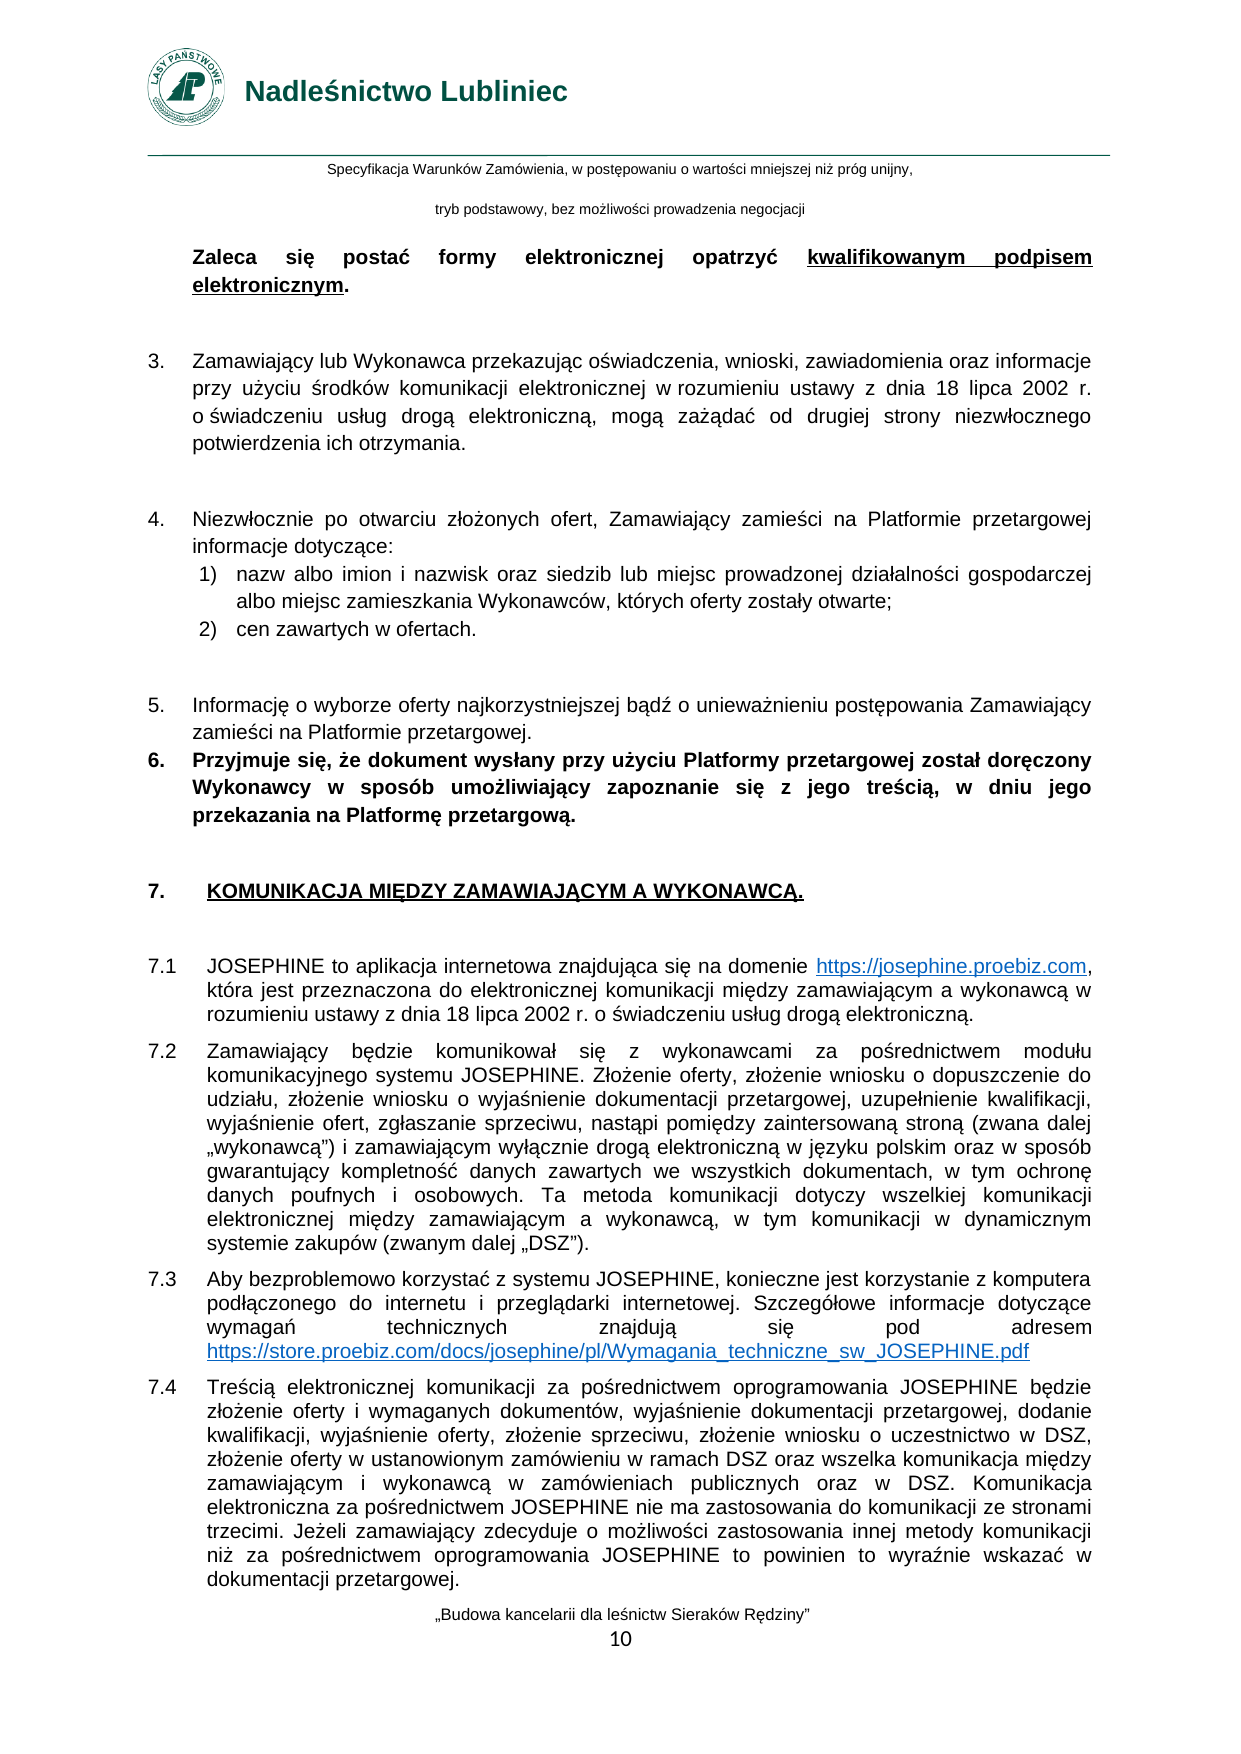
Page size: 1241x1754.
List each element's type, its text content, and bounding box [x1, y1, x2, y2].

list Przyjmuje się, że dokument wysłany przy użyciu Platformy przetargowej został doręczony Wykonawcy w sposób umożliwiający zapoznanie się z jego treścią, w dniu jego przekazania na Platformę przetargową. [148, 748, 1093, 827]
list Zaleca się postać formy elektronicznej opatrzyć kwalifikowanym podpisem elektronicznym. [192, 245, 1093, 297]
list Niezwłocznie po otwarciu złożonych ofert, Zamawiający zamieści na Platformie przetargowej informacje dotyczące: [148, 507, 1093, 558]
text 7.1 JOSEPHINE to aplikacja internetowa znajdująca się na domenie https://josephine.proebiz.com, która jest przeznaczona do elektronicznej komunikacji między zamawiającym a wykonawcą w rozumieniu ustawy z dnia 18 lipca 2002 r. o świadczeniu usług drogą elektroniczną. [148, 954, 1093, 1026]
text 7.2 Zamawiający będzie komunikował się z wykonawcami za pośrednictwem modułu komunikacyjnego systemu JOSEPHINE. Złożenie oferty, złożenie wniosku o dopuszczenie do udziału, złożenie wniosku o wyjaśnienie dokumentacji przetargowej, uzupełnienie kwalifikacji, wyjaśnienie ofert, zgłaszanie sprzeciwu, nastąpi pomiędzy zaintersowaną stroną (zwana dalej „wykonawcą”) i zamawiającym wyłącznie drogą elektroniczną w języku polskim oraz w sposób gwarantujący kompletność danych zawartych we wszystkich dokumentach, w tym ochronę danych poufnych i osobowych. Ta metoda komunikacji dotyczy wszelkiej komunikacji elektronicznej między zamawiającym a wykonawcą, w tym komunikacji w dynamicznym systemie zakupów (zwanym dalej „DSZ”). [148, 1039, 1093, 1254]
text 7.3 Aby bezproblemowo korzystać z systemu JOSEPHINE, konieczne jest korzystanie z komputera podłączonego do internetu i przeglądarki internetowej. Szczegółowe informacje dotyczące wymagań technicznych znajdują się pod adresem https://store.proebiz.com/docs/josephine/pl/Wymagania_techniczne_sw_JOSEPHINE.pdf [148, 1267, 1093, 1363]
list KOMUNIKACJA MIĘDZY ZAMAWIAJĄCYM A WYKONAWCĄ. [148, 878, 1093, 902]
list Informację o wyborze oferty najkorzystniejszej bądź o unieważnieniu postępowania Zamawiający zamieści na Platformie przetargowej. [148, 693, 1093, 744]
text 7.4 Treścią elektronicznej komunikacji za pośrednictwem oprogramowania JOSEPHINE będzie złożenie oferty i wymaganych dokumentów, wyjaśnienie dokumentacji przetargowej, dodanie kwalifikacji, wyjaśnienie oferty, złożenie sprzeciwu, złożenie wniosku o uczestnictwo w DSZ, złożenie oferty w ustanowionym zamówieniu w ramach DSZ oraz wszelka komunikacja między zamawiającym i wykonawcą w zamówieniach publicznych oraz w DSZ. Komunikacja elektroniczna za pośrednictwem JOSEPHINE nie ma zastosowania do komunikacji ze stronami trzecimi. Jeżeli zamawiający zdecyduje o możliwości zastosowania innej metody komunikacji niż za pośrednictwem oprogramowania JOSEPHINE to powinien to wyraźnie wskazać w dokumentacji przetargowej. [148, 1375, 1093, 1591]
list nazw albo imion i nazwisk oraz siedzib lub miejsc prowadzonej działalności gospodarczej albo miejsc zamieszkania Wykonawców, których oferty zostały otwarte; [199, 562, 1093, 613]
list cen zawartych w ofertach. [199, 617, 1093, 641]
list Zamawiający lub Wykonawca przekazując oświadczenia, wnioski, zawiadomienia oraz informacje przy użyciu środków komunikacji elektronicznej w rozumieniu ustawy z dnia 18 lipca 2002 r. o świadczeniu usług drogą elektroniczną, mogą zażądać od drugiej strony niezwłocznego potwierdzenia ich otrzymania. [148, 348, 1093, 455]
